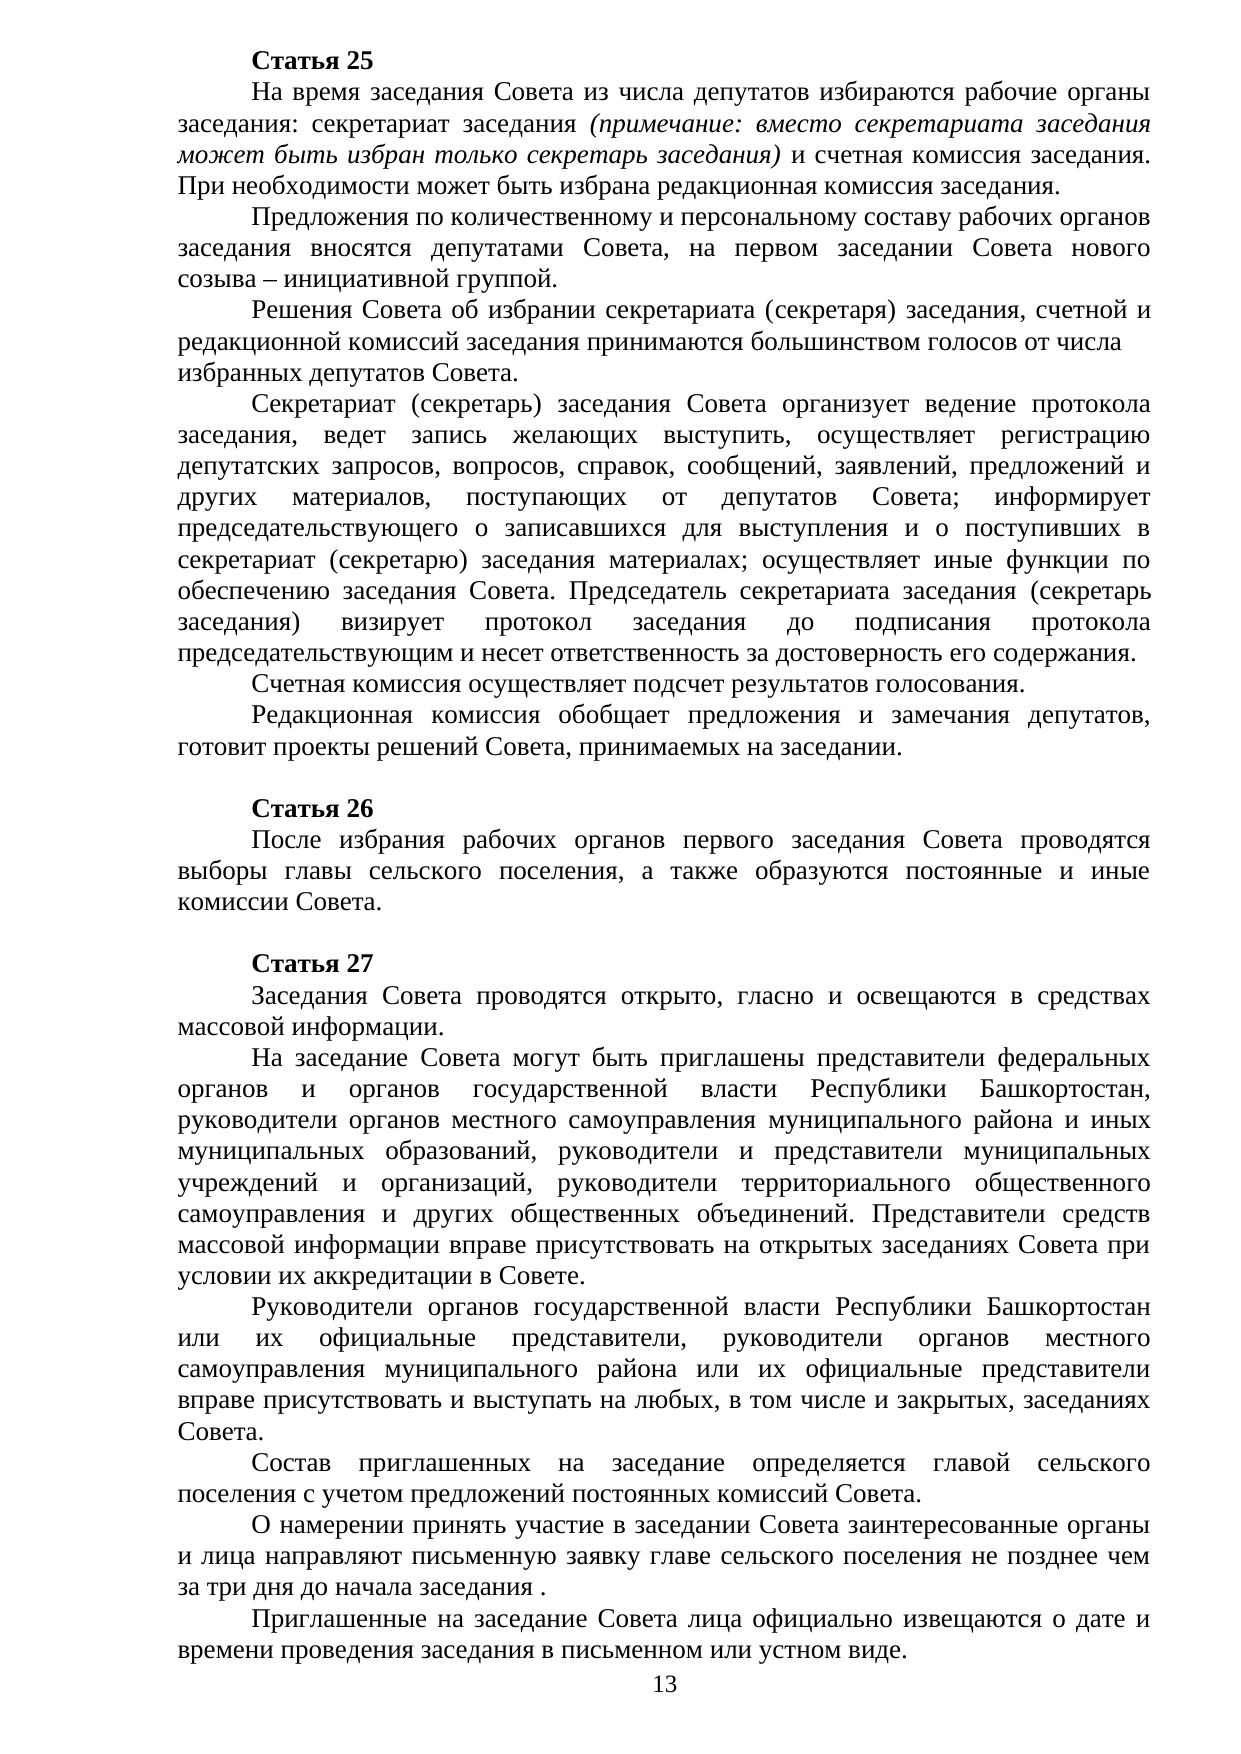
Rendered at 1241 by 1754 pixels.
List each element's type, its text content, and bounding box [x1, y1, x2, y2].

text На заседание Совета могут быть приглашены представители федеральных органов и органов государственной власти Республики Башкортостан, руководители органов местного самоуправления муниципального района и иных муниципальных образований, руководители и представители муниципальных учреждений и организаций, руководители территориального общественного самоуправления и других общественных объединений. Представители средств массовой информации вправе присутствовать на открытых заседаниях Совета при условии их аккредитации в Совете. [177, 1041, 1152, 1290]
text Статья 25 [177, 44, 1152, 76]
text Статья 26 [177, 792, 1152, 823]
text Решения Совета об избрании секретариата (секретаря) заседания, счетной и редакционной комиссий заседания принимаются большинством голосов от числа [177, 293, 1152, 356]
text избранных депутатов Совета. [177, 356, 1152, 387]
text На время заседания Совета из числа депутатов избираются рабочие органы заседания: секретариат заседания (примечание: вместо секретариата заседания может быть избран только секретарь заседания) и счетная комиссия заседания. При необходимости может быть избрана редакционная комиссия заседания. [177, 76, 1152, 200]
text Руководители органов государственной власти Республики Башкортостан или их официальные представители, руководители органов местного самоуправления муниципального района или их официальные представители вправе присутствовать и выступать на любых, в том числе и закрытых, заседаниях Совета. [177, 1290, 1152, 1446]
text О намерении принять участие в заседании Совета заинтересованные органы и лица направляют письменную заявку главе сельского поселения не позднее чем за три дня до начала заседания . [177, 1508, 1152, 1602]
text Заседания Совета проводятся открыто, гласно и освещаются в средствах массовой информации. [177, 979, 1152, 1041]
text После избрания рабочих органов первого заседания Совета проводятся выборы главы сельского поселения, а также образуются постоянные и иные комиссии Совета. [177, 823, 1152, 916]
text Предложения по количественному и персональному составу рабочих органов заседания вносятся депутатами Совета, на первом заседании Совета нового созыва – инициативной группой. [177, 200, 1152, 293]
text Счетная комиссия осуществляет подсчет результатов голосования. [177, 667, 1152, 698]
text Состав приглашенных на заседание определяется главой сельского поселения с учетом предложений постоянных комиссий Совета. [177, 1446, 1152, 1508]
text Редакционная комиссия обобщает предложения и замечания депутатов, готовит проекты решений Совета, принимаемых на заседании. [177, 698, 1152, 761]
text Секретариат (секретарь) заседания Совета организует ведение протокола заседания, ведет запись желающих выступить, осуществляет регистрацию депутатских запросов, вопросов, справок, сообщений, заявлений, предложений и других материалов, поступающих от депутатов Совета; информирует председательствующего о записавшихся для выступления и о поступивших в секретариат (секретарю) заседания материалах; осуществляет иные функции по обеспечению заседания Совета. Председатель секретариата заседания (секретарь заседания) визирует протокол заседания до подписания протокола председательствующим и несет ответственность за достоверность его содержания. [177, 387, 1152, 667]
text Статья 27 [177, 948, 1152, 979]
text Приглашенные на заседание Совета лица официально извещаются о дате и времени проведения заседания в письменном или устном виде. [177, 1602, 1152, 1664]
